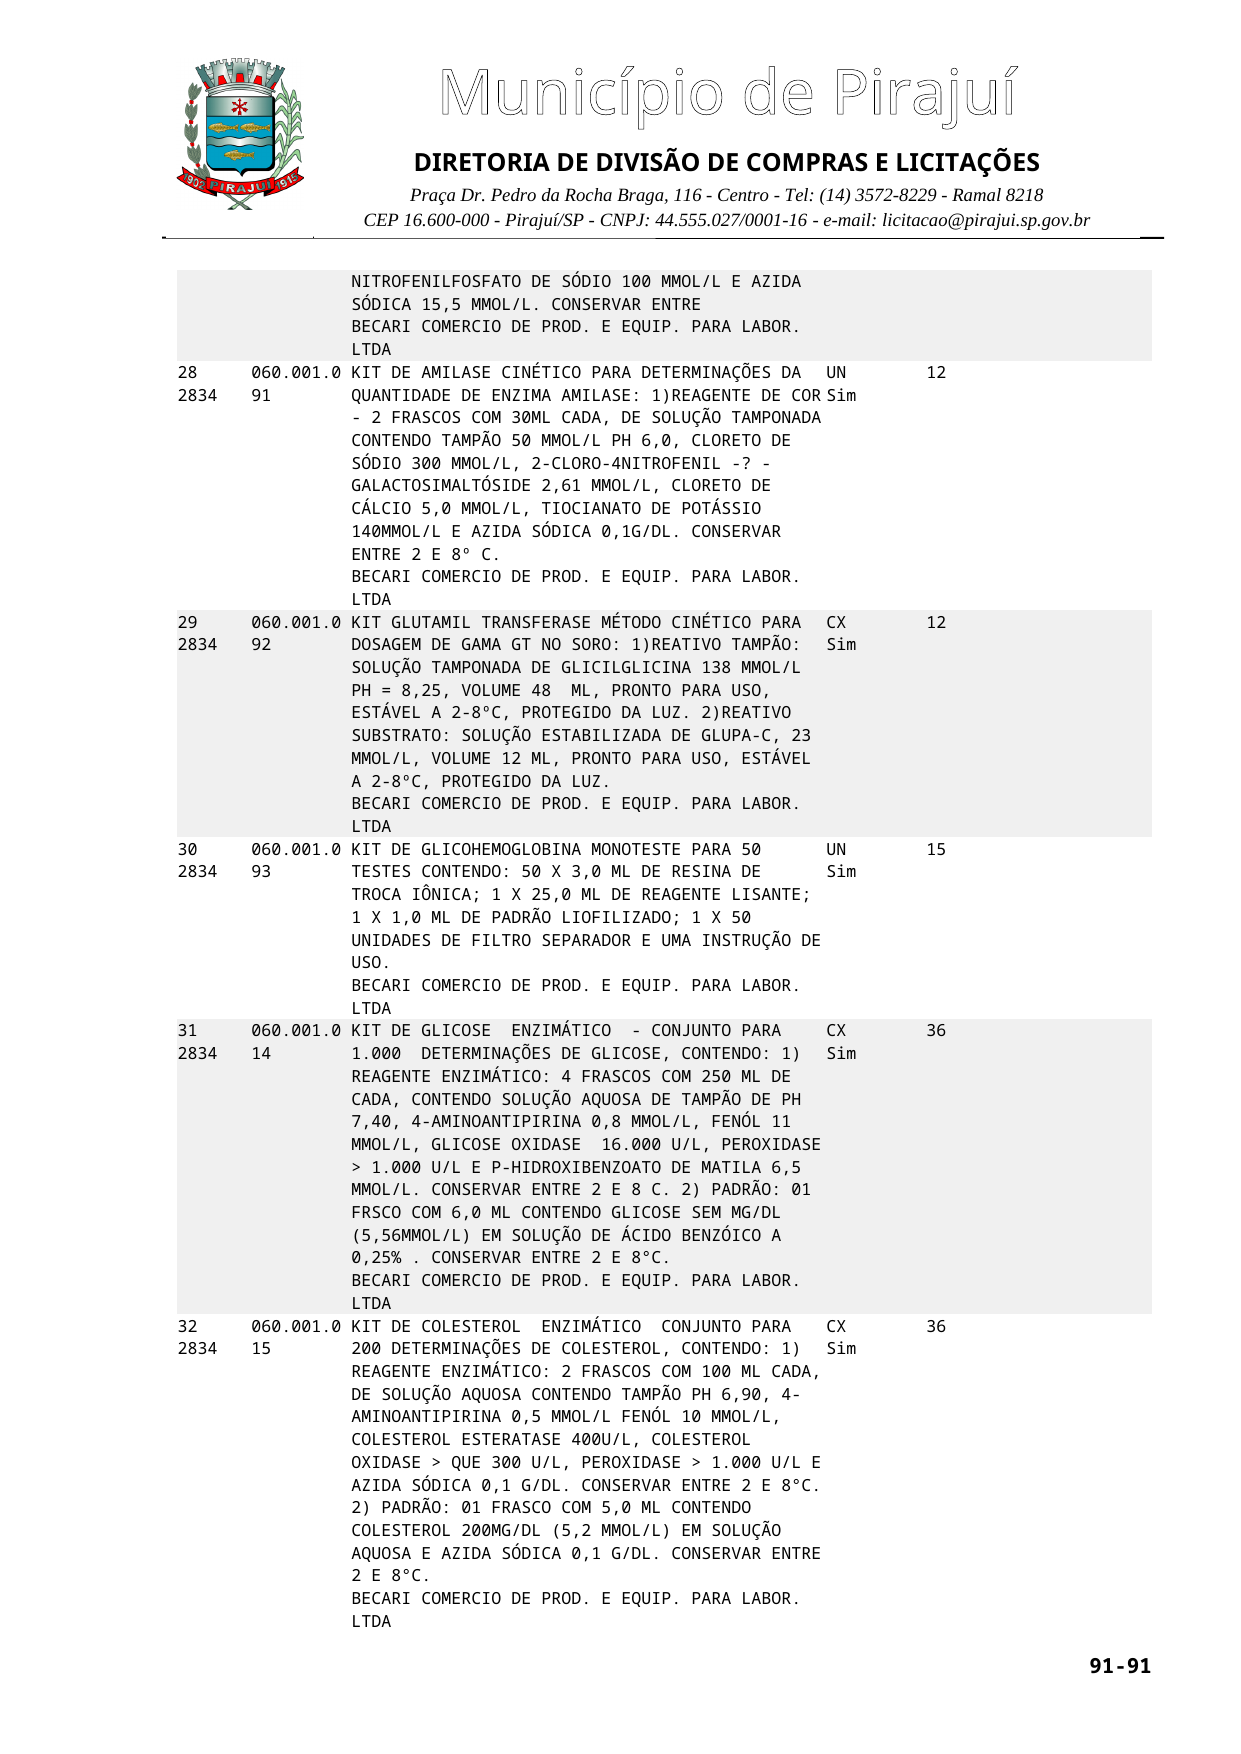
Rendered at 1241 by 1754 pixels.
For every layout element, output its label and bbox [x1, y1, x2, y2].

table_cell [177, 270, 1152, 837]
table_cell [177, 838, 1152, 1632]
picture [176, 58, 304, 210]
